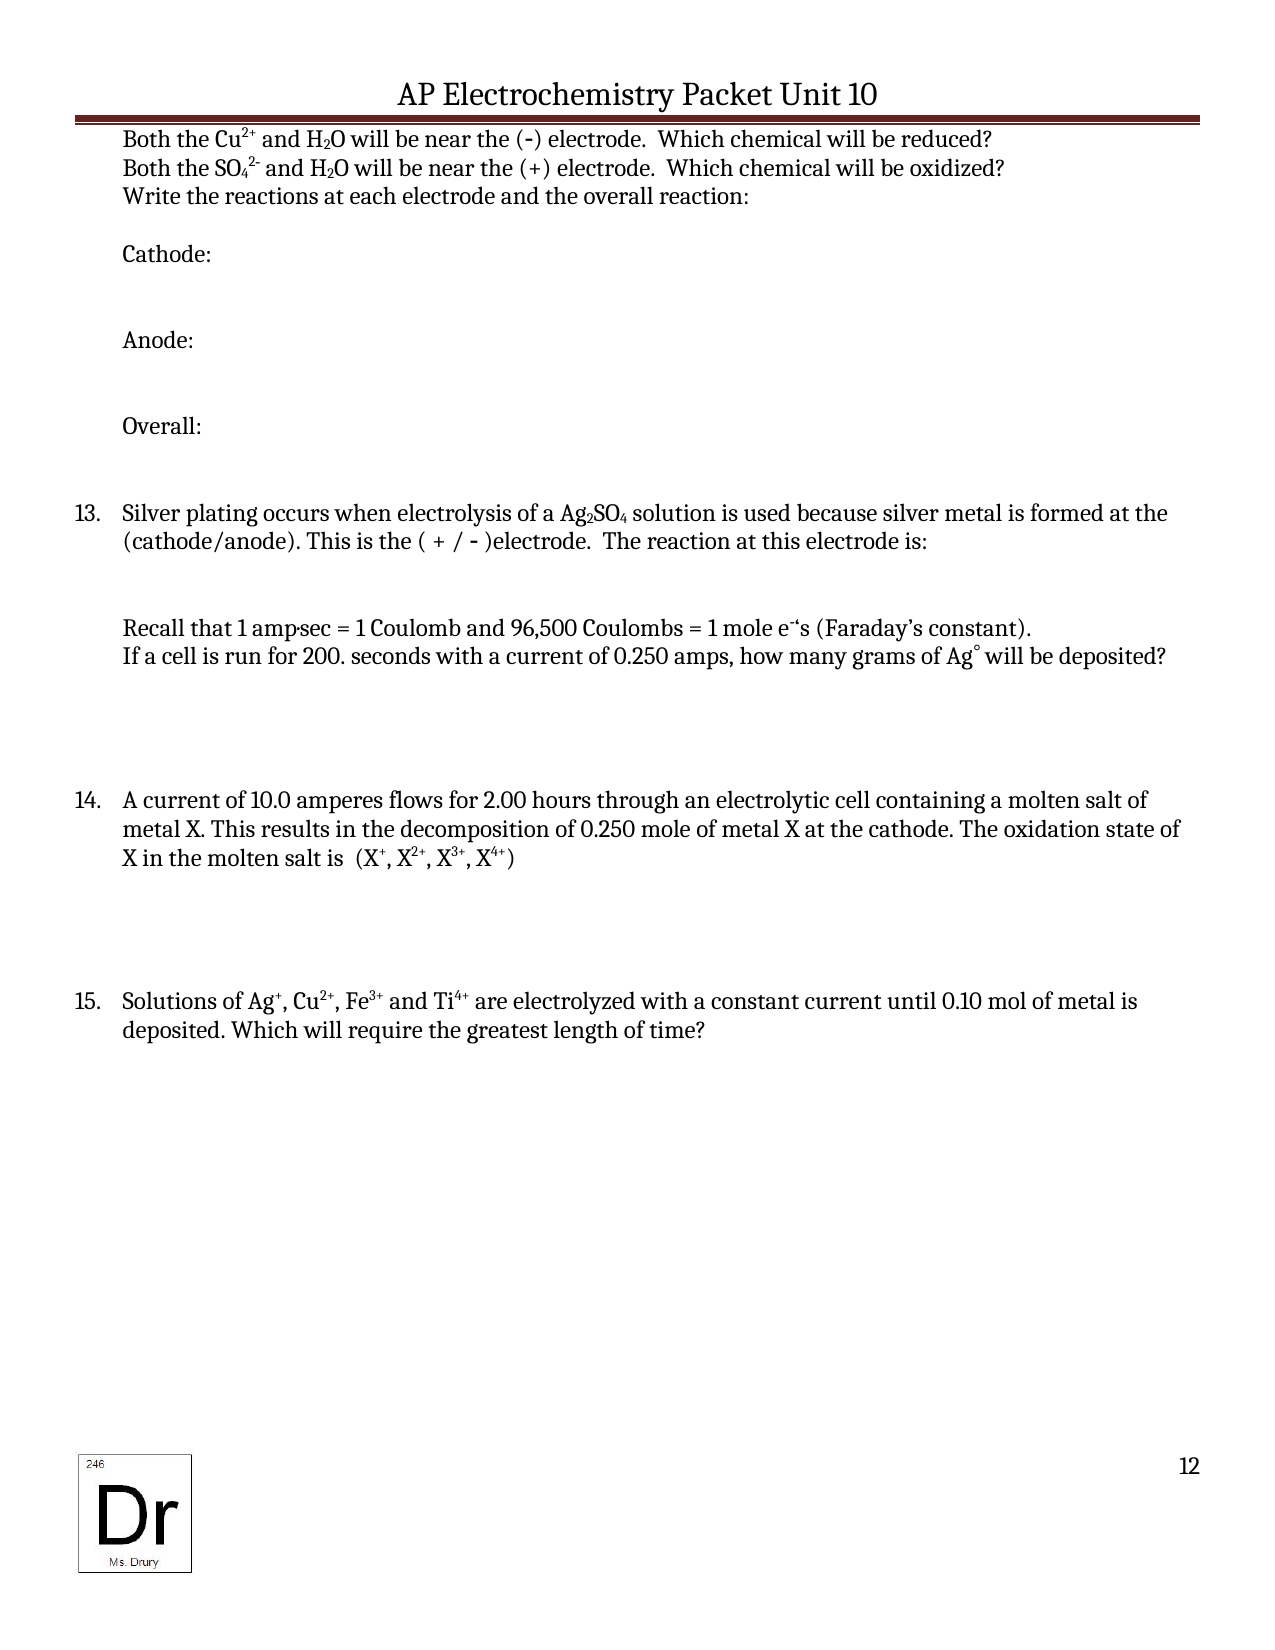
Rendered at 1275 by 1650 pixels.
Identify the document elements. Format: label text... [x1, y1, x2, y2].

text Write the reactions at each electrode and the overall reaction: [75, 182, 1200, 211]
text 15. Solutions of Ag+, Cu2+, Fe3+ and Ti4+ are electrolyzed with a constant current until 0.10 mol of metal is deposited. Which will require the greatest length of time? [75, 987, 1200, 1045]
text Anode: [75, 326, 1200, 355]
text Overall: [75, 412, 1200, 441]
text 14. A current of 10.0 amperes flows for 2.00 hours through an electrolytic cell containing a molten salt of metal X. This results in the decomposition of 0.250 mole of metal X at the cathode. The oxidation state of X in the molten salt is (X+, X2+, X3+, X4+) [75, 786, 1200, 872]
text Cathode: [75, 240, 1200, 268]
picture [75, 1451, 194, 1575]
text Recall that 1 amp·sec = 1 Coulomb and 96,500 Coulombs = 1 mole e‘s (Faraday’s constant). If a cell is run for 200. seconds with a current of 0.250 amps, how many grams of Ag will be deposited? [75, 613, 1200, 671]
text Both the Cu2+ and H2O will be near the () electrode. Which chemical will be reduced? [75, 125, 1200, 153]
text Both the SO42 and H2O will be near the (+) electrode. Which chemical will be oxidized? [75, 153, 1200, 182]
text 13. Silver plating occurs when electrolysis of a Ag2SO4 solution is used because silver metal is formed at the (cathode/anode). This is the ( + /  )electrode. The reaction at this electrode is: [75, 498, 1200, 556]
